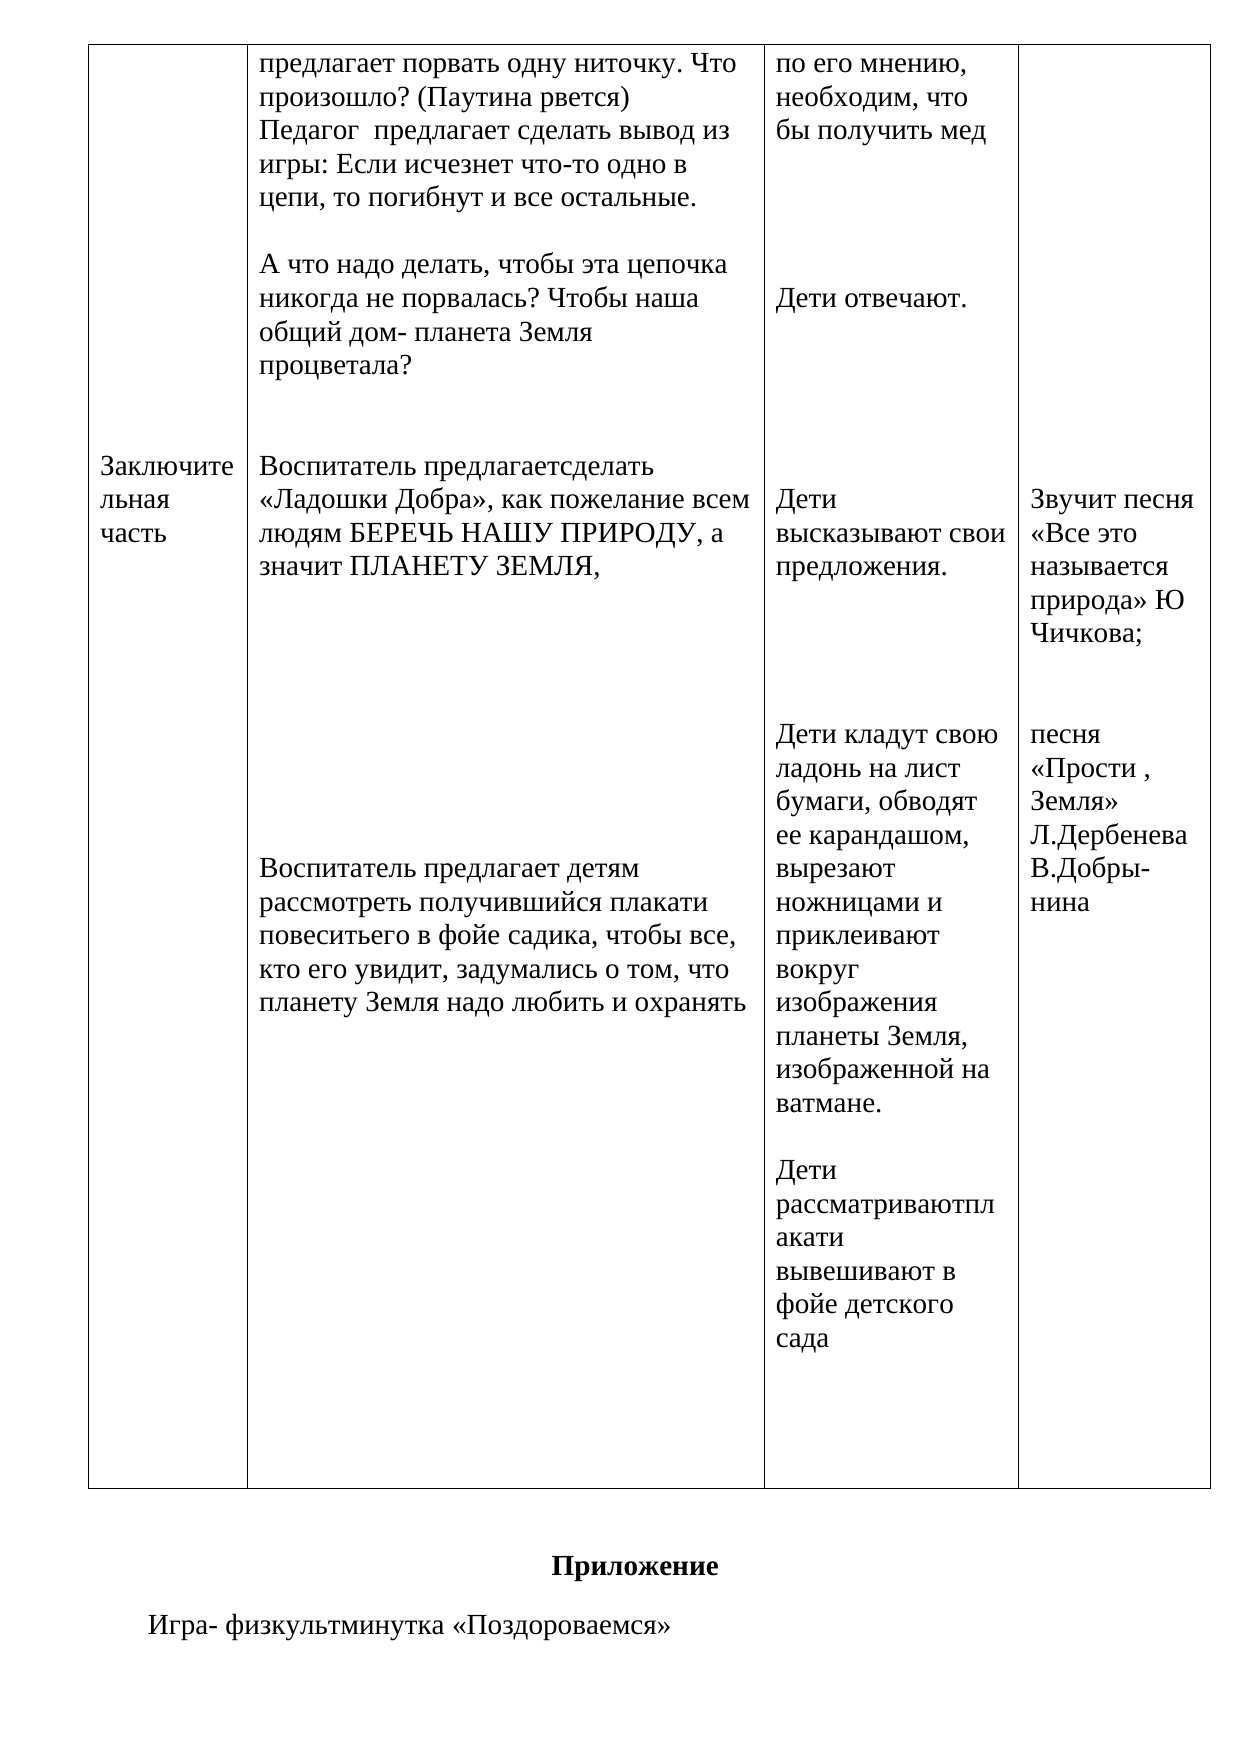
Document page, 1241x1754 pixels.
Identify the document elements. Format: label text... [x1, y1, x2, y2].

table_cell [1019, 45, 1210, 1488]
text Игра- физкультминутка «Поздороваемся» [148, 1607, 1122, 1641]
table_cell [89, 45, 247, 1488]
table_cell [248, 45, 764, 1488]
text Приложение [148, 1548, 1122, 1582]
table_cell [765, 45, 1018, 1488]
